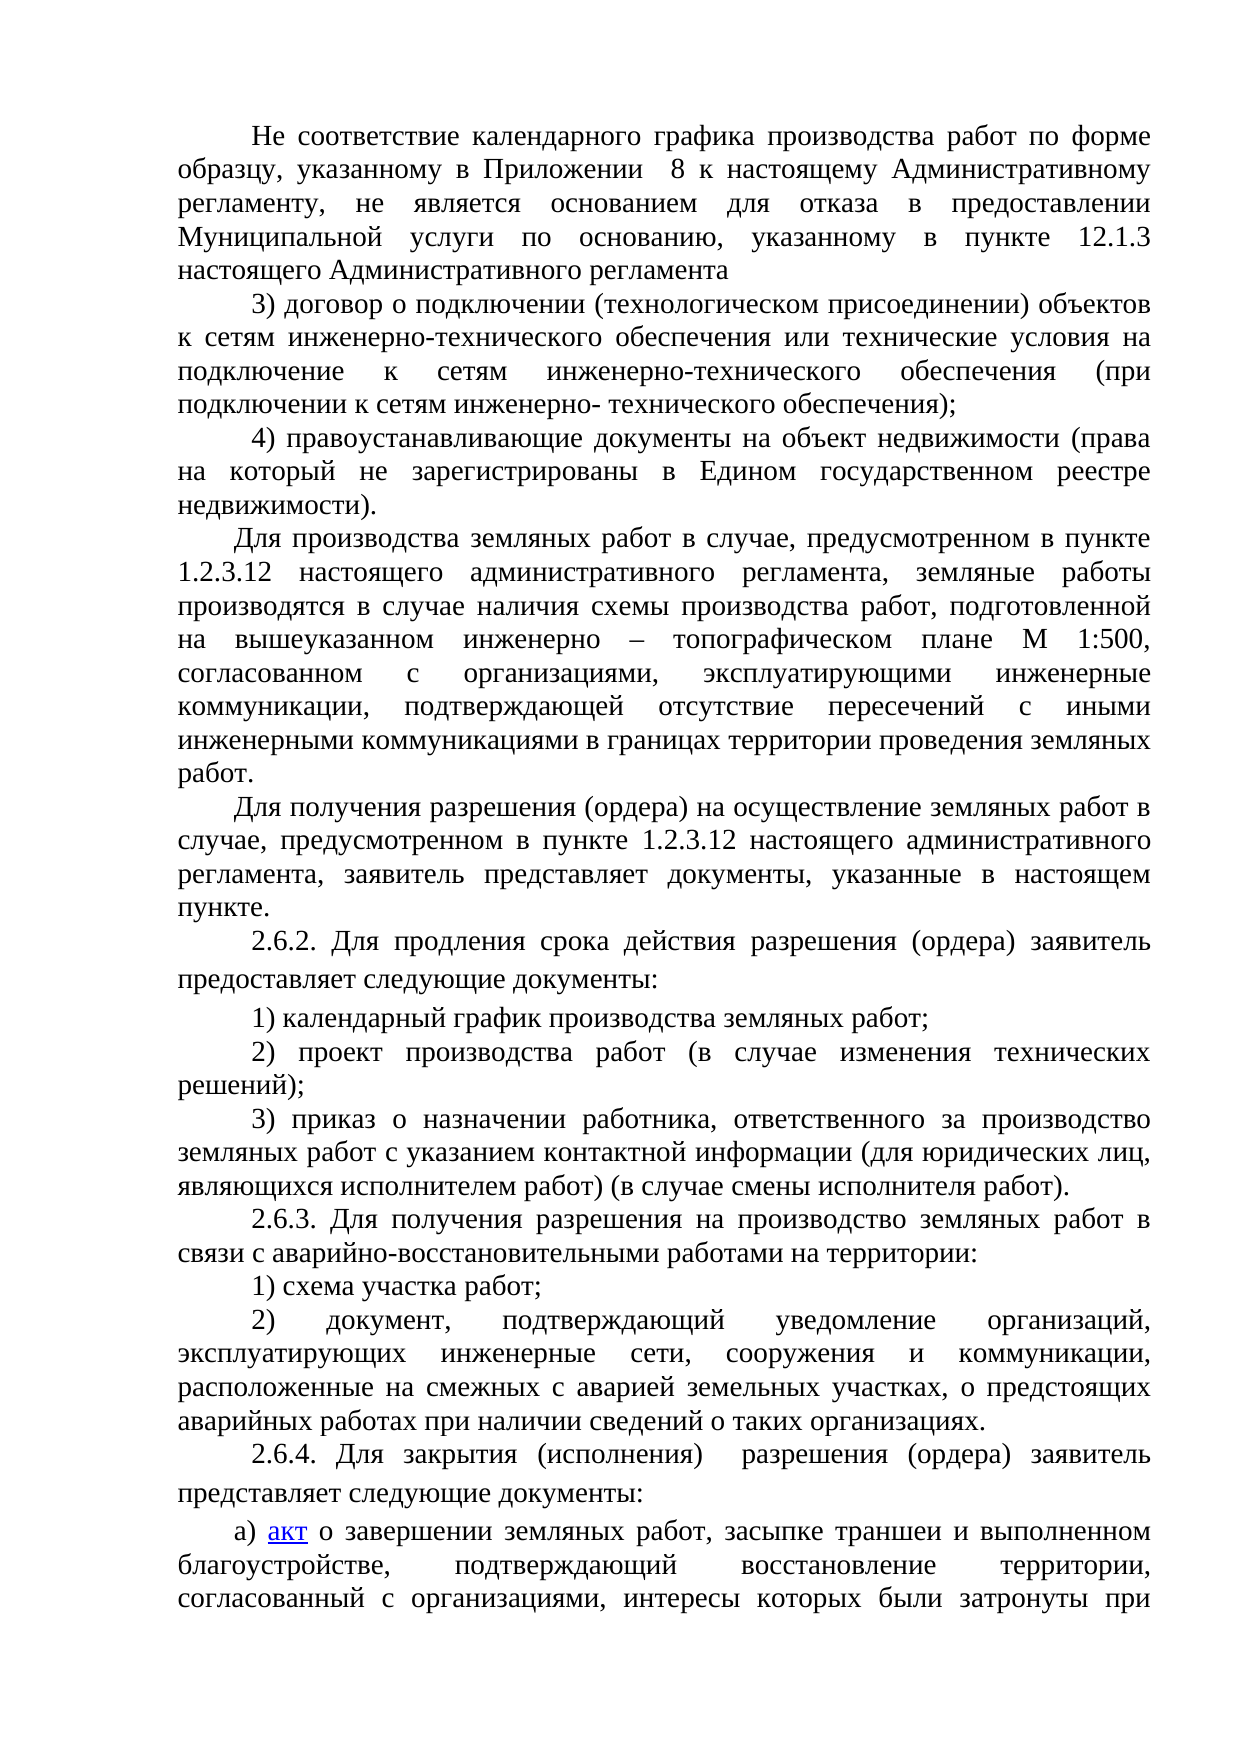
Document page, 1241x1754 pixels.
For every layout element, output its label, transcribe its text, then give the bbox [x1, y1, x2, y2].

text 2.6.4. Для закрытия (исполнения) разрешения (ордера) заявитель представляет следующие документы: [177, 1436, 1152, 1508]
text 1) календарный график производства земляных работ; [177, 1000, 1152, 1034]
text Для получения разрешения (ордера) на осуществление земляных работ в случае, предусмотренном в пункте 1.2.3.12 настоящего административного регламента, заявитель представляет документы, указанные в настоящем пункте. [177, 789, 1152, 923]
text 2) документ, подтверждающий уведомление организаций, эксплуатирующих инженерные сети, сооружения и коммуникации, расположенные на смежных с аварией земельных участках, о предстоящих аварийных работах при наличии сведений о таких организациях. [177, 1302, 1152, 1436]
text Для производства земляных работ в случае, предусмотренном в пункте 1.2.3.12 настоящего административного регламента, земляные работы производятся в случае наличия схемы производства работ, подготовленной на вышеуказанном инженерно – топографическом плане М 1:500, согласованном с организациями, эксплуатирующими инженерные коммуникации, подтверждающей отсутствие пересечений с иными инженерными коммуникациями в границах территории проведения земляных работ. [177, 521, 1152, 789]
text Не соответствие календарного графика производства работ по форме образцу, указанному в Приложении 8 к настоящему Административному регламенту, не является основанием для отказа в предоставлении Муниципальной услуги по основанию, указанному в пункте 12.1.3 настоящего Административного регламента [177, 118, 1152, 286]
text 2) проект производства работ (в случае изменения технических решений); [177, 1034, 1152, 1101]
text 3) приказ о назначении работника, ответственного за производство земляных работ с указанием контактной информации (для юридических лиц, являющихся исполнителем работ) (в случае смены исполнителя работ). [177, 1101, 1152, 1201]
text 3) договор о подключении (технологическом присоединении) объектов к сетям инженерно-технического обеспечения или технические условия на подключение к сетям инженерно-технического обеспечения (при подключении к сетям инженерно- технического обеспечения); [177, 286, 1152, 420]
text 4) правоустанавливающие документы на объект недвижимости (права на который не зарегистрированы в Едином государственном реестре недвижимости). [177, 420, 1152, 521]
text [177, 1513, 1152, 1614]
text 2.6.3. Для получения разрешения на производство земляных работ в связи с аварийно-восстановительными работами на территории: [177, 1201, 1152, 1268]
text 1) схема участка работ; [177, 1268, 1152, 1302]
text 2.6.2. Для продления срока действия разрешения (ордера) заявитель предоставляет следующие документы: [177, 923, 1152, 995]
